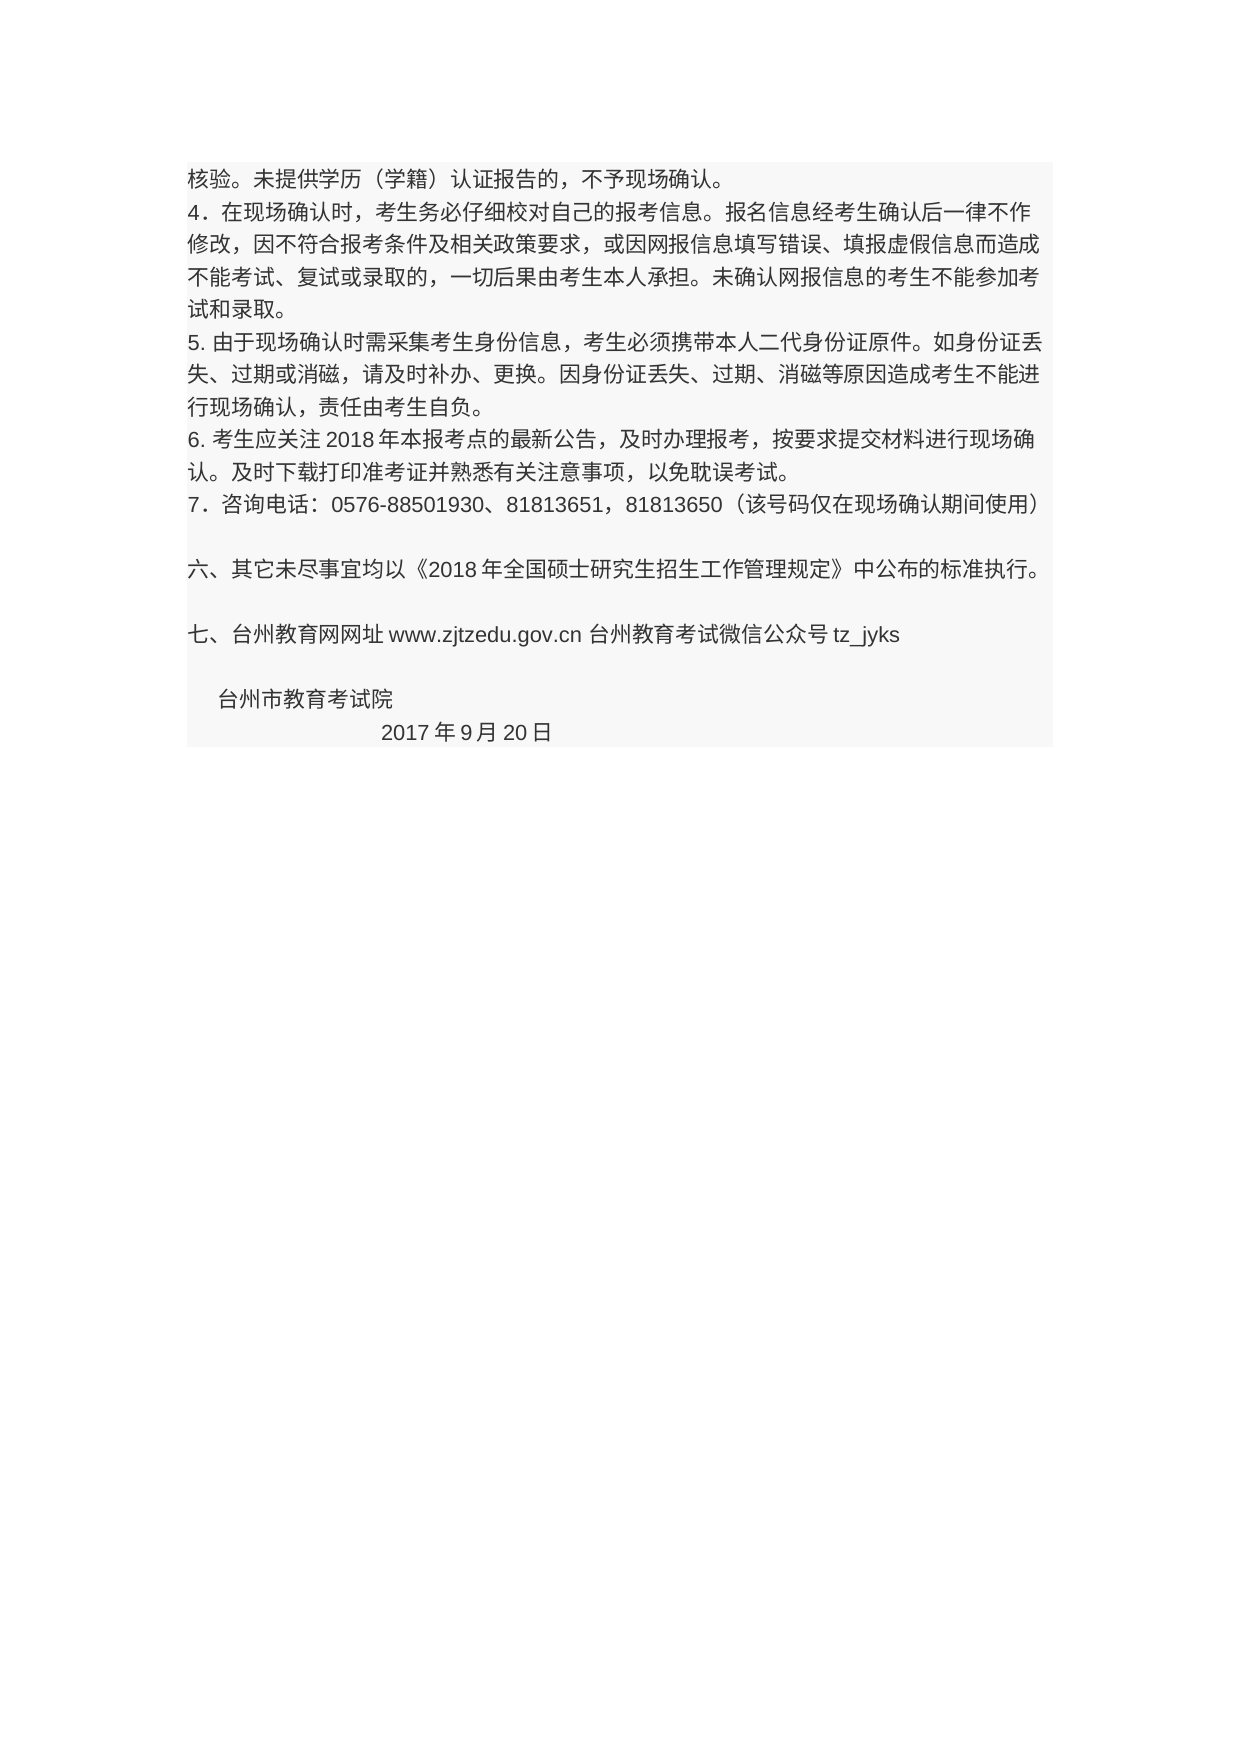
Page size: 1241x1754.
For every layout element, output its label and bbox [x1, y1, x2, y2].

text [187, 162, 1053, 747]
